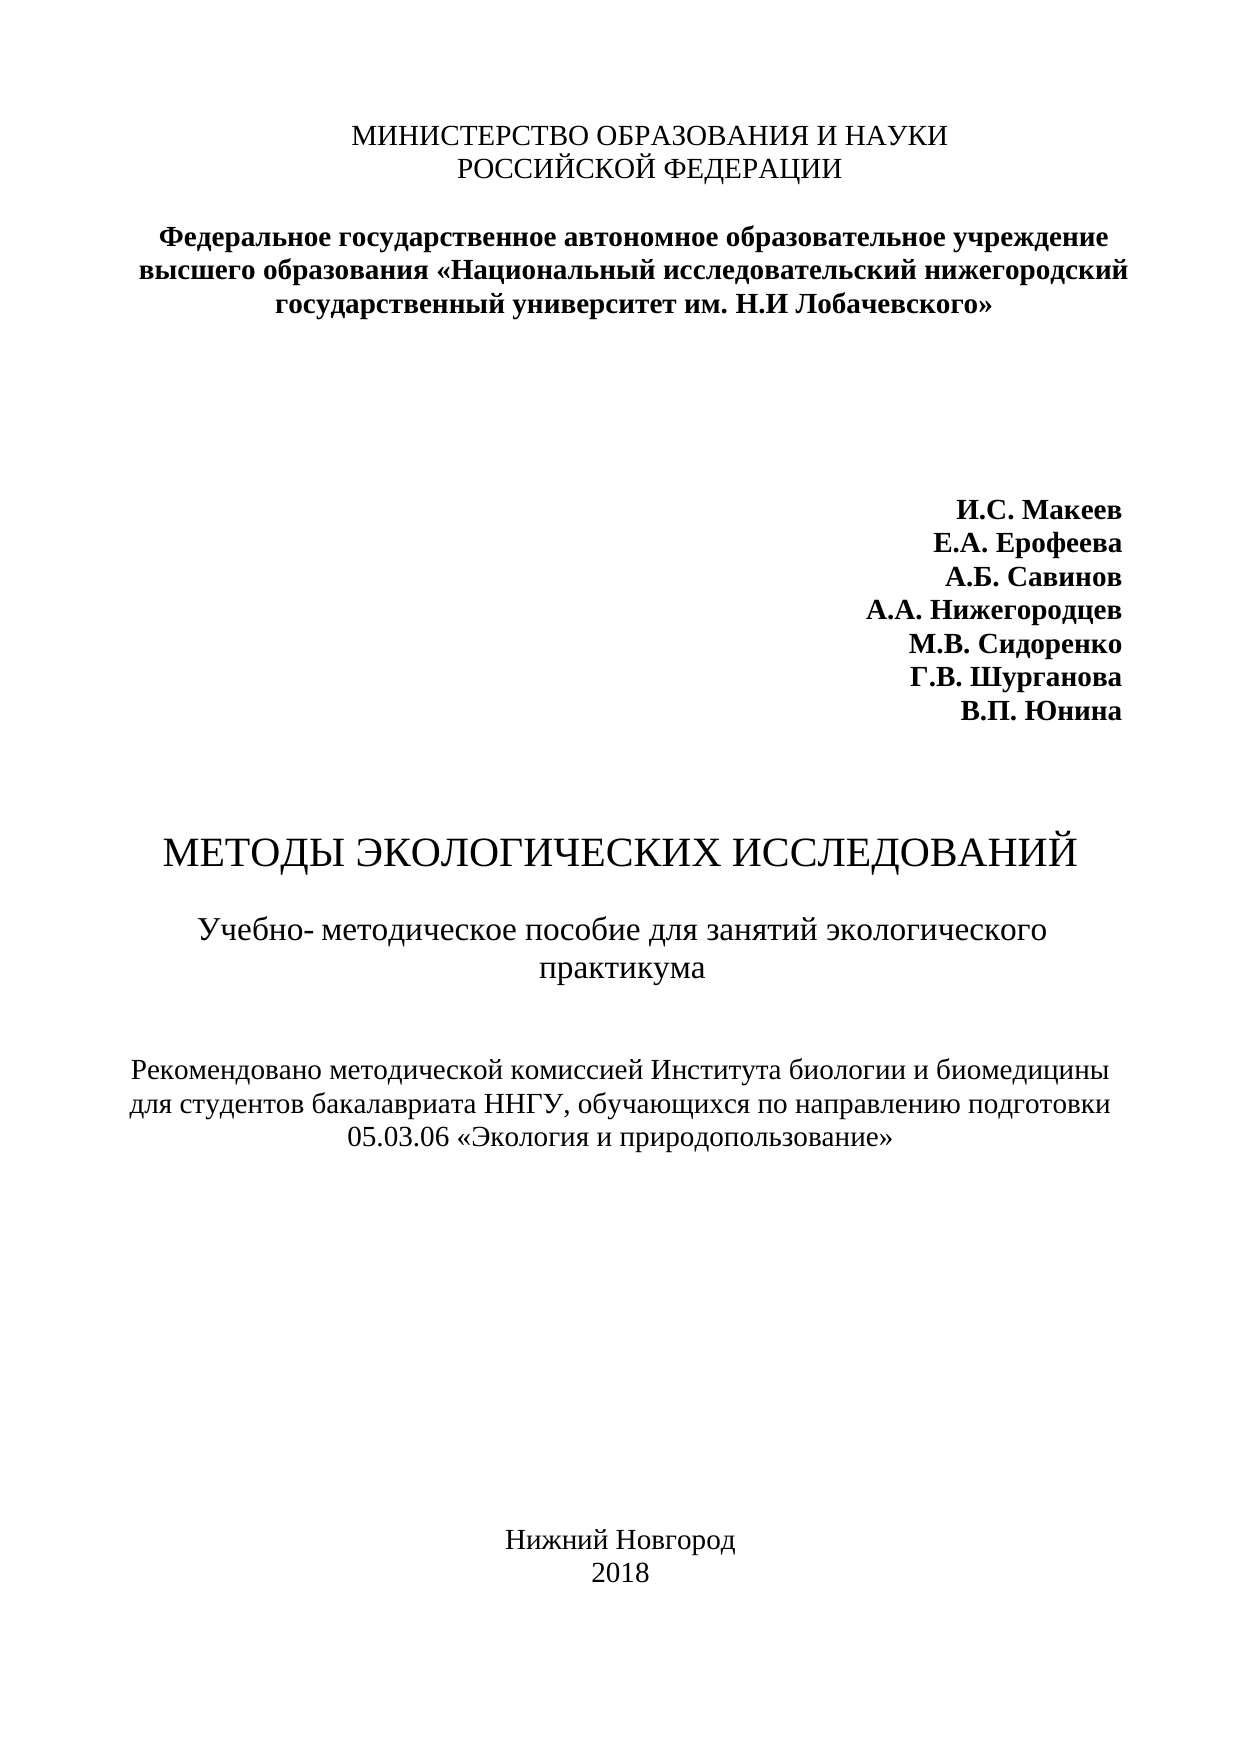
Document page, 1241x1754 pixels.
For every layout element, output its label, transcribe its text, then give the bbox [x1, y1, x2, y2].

title МЕТОДЫ ЭКОЛОГИЧЕСКИХ ИССЛЕДОВАНИЙ [118, 827, 1122, 875]
text МИНИСТЕРСТВО ОБРАЗОВАНИЯ И НАУКИ [118, 118, 1122, 152]
title 05.03.06 «Экология и природопользование» [118, 1119, 1122, 1153]
title М.В. Сидоренко [118, 626, 1122, 659]
title 2018 [118, 1556, 1122, 1589]
title Е.А. Ерофеева [118, 525, 1122, 559]
text Федеральное государственное автономное образовательное учреждение высшего образования «Национальный исследовательский нижегородский государственный университет им. Н.И Лобачевского» [118, 219, 1149, 319]
title В.П. Юнина [118, 693, 1122, 727]
text РОССИЙСКОЙ ФЕДЕРАЦИИ [118, 152, 1122, 185]
title А.А. Нижегородцев [118, 592, 1122, 626]
title Нижний Новгород [118, 1522, 1122, 1556]
text Учебно- методическое пособие для занятий экологического практикума [706, 909, 1122, 985]
title Г.В. Шурганова [118, 659, 1122, 693]
title А.Б. Савинов [118, 559, 1122, 592]
title И.С. Макеев [118, 492, 1122, 525]
title Рекомендовано методической комиссией Института биологии и биомедицины для студентов бакалавриата ННГУ, обучающихся по направлению подготовки [118, 1052, 1122, 1119]
text Учебно- методическое пособие для занятий экологического практикума [122, 909, 539, 985]
